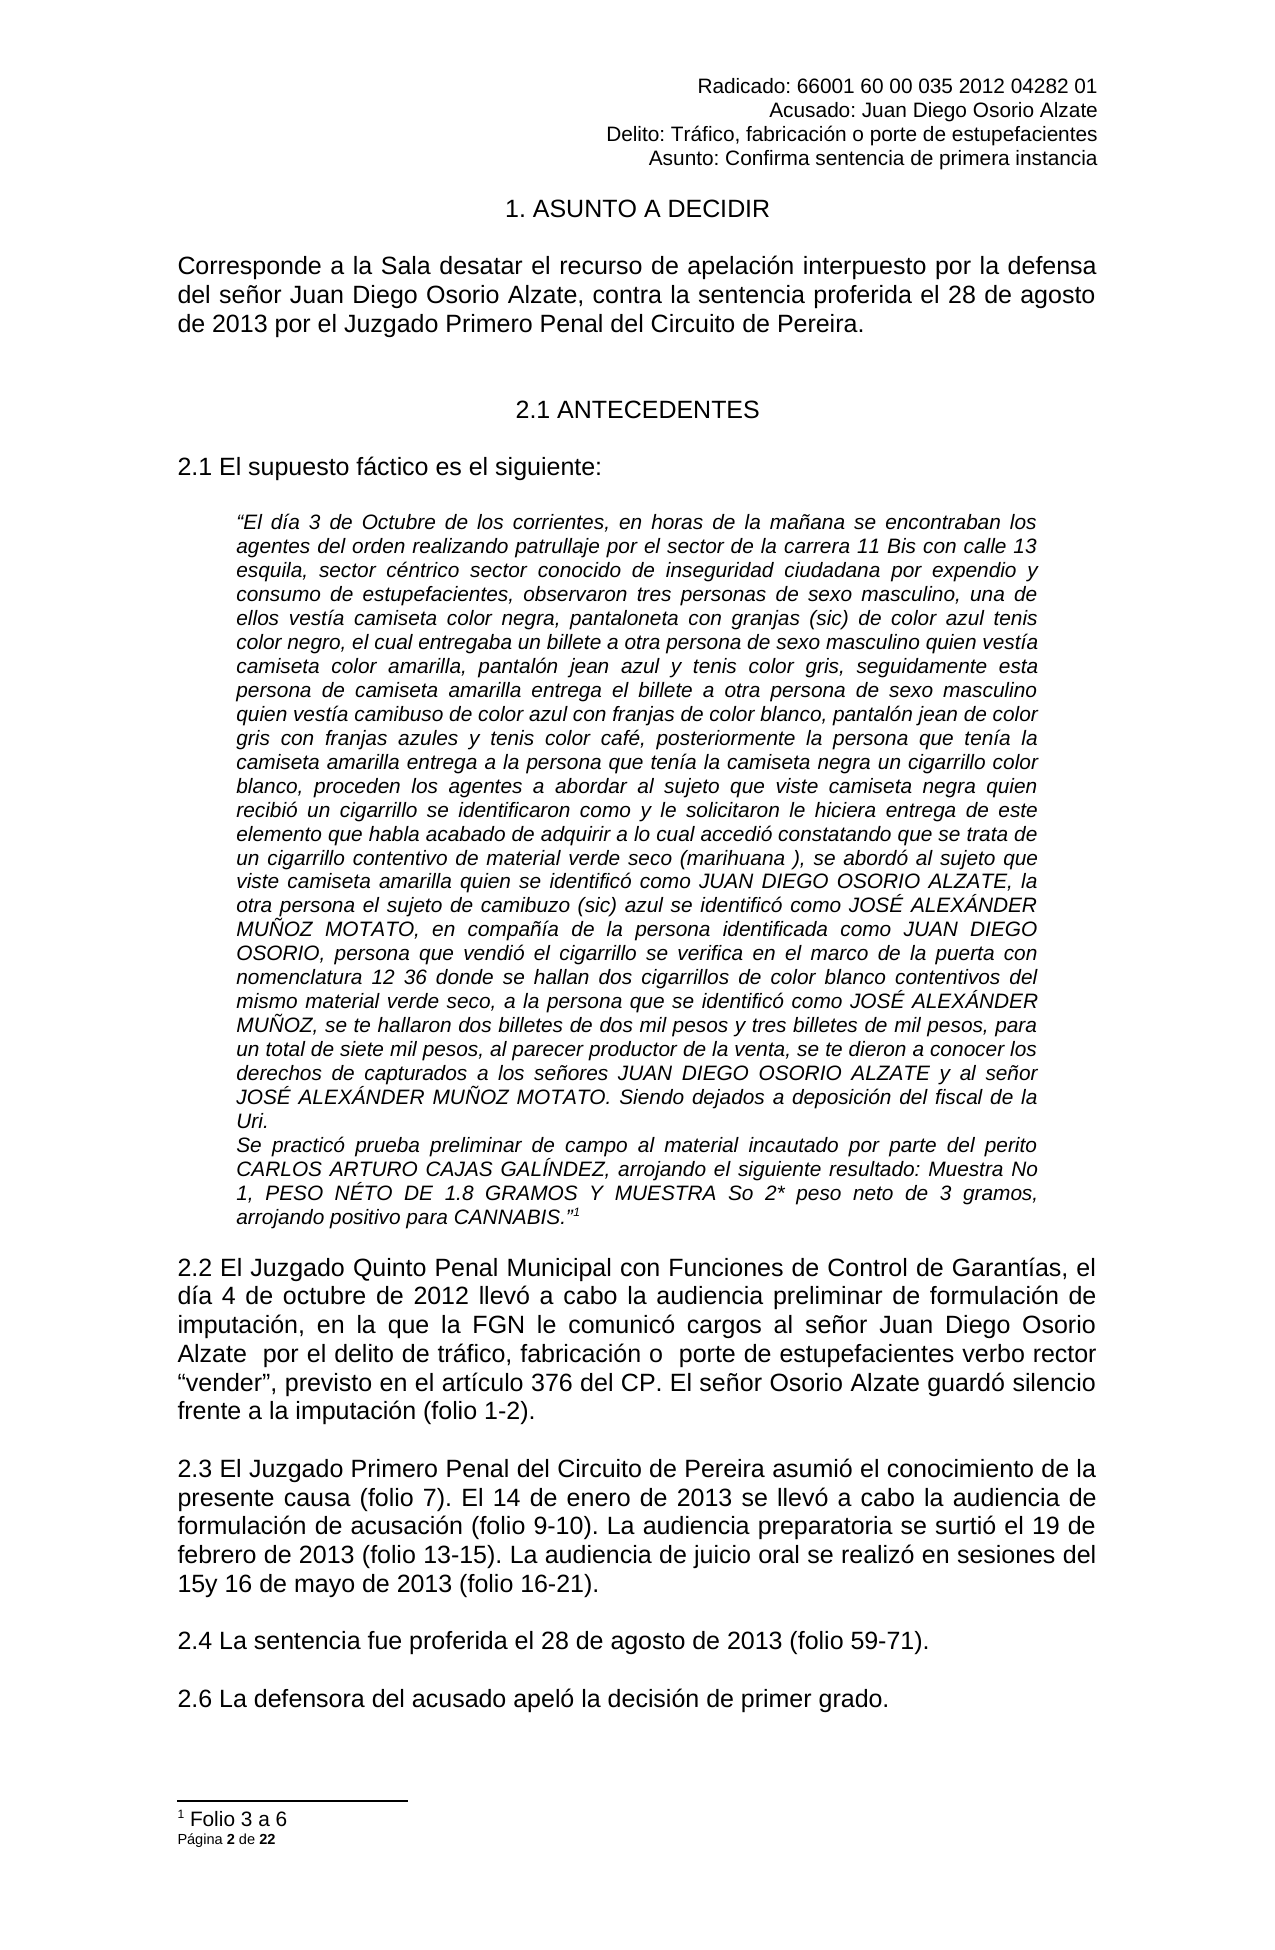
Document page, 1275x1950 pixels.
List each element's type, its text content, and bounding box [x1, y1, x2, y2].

text 2.1 El supuesto fáctico es el siguiente: [177, 452, 1098, 481]
text 2.3 El Juzgado Primero Penal del Circuito de Pereira asumió el conocimiento de la presente causa (folio 7). El 14 de enero de 2013 se llevó a cabo la audiencia de formulación de acusación (folio 9-10). La audiencia preparatoria se surtió el 19 de febrero de 2013 (folio 13-15). La audiencia de juicio oral se realizó en sesiones del 15y 16 de mayo de 2013 (folio 16-21). [177, 1454, 1098, 1598]
text Corresponde a la Sala desatar el recurso de apelación interpuesto por la defensa del señor Juan Diego Osorio Alzate, contra la sentencia proferida el 28 de agosto de 2013 por el Juzgado Primero Penal del Circuito de Pereira. [177, 251, 1098, 337]
text 2.2 El Juzgado Quinto Penal Municipal con Funciones de Control de Garantías, el día 4 de octubre de 2012 llevó a cabo la audiencia preliminar de formulación de imputación, en la que la FGN le comunicó cargos al señor Juan Diego Osorio Alzate por el delito de tráfico, fabricación o porte de estupefacientes verbo rector “vender”, previsto en el artículo 376 del CP. El señor Osorio Alzate guardó silencio frente a la imputación (folio 1-2). [177, 1253, 1098, 1425]
text “El día 3 de Octubre de los corrientes, en horas de la mañana se encontraban los agentes del orden realizando patrullaje por el sector de la carrera 11 Bis con calle 13 esquila, sector céntrico sector conocido de inseguridad ciudadana por expendio y consumo de estupefacientes, observaron tres personas de sexo masculino, una de ellos vestía camiseta color negra, pantaloneta con granjas (sic) de color azul tenis color negro, el cual entregaba un billete a otra persona de sexo masculino quien vestía camiseta color amarilla, pantalón jean azul y tenis color gris, seguidamente esta persona de camiseta amarilla entrega el billete a otra persona de sexo masculino quien vestía camibuso de color azul con franjas de color blanco, pantalón jean de color gris con franjas azules y tenis color café, posteriormente la persona que tenía la camiseta amarilla entrega a la persona que tenía la camiseta negra un cigarrillo color blanco, proceden los agentes a abordar al sujeto que viste camiseta negra quien recibió un cigarrillo se identificaron como y le solicitaron le hiciera entrega de este elemento que habla acabado de adquirir a lo cual accedió constatando que se trata de un cigarrillo contentivo de material verde seco (marihuana ), se abordó al sujeto que viste camiseta amarilla quien se identificó como JUAN DIEGO OSORIO ALZATE, la otra persona el sujeto de camibuzo (sic) azul se identificó como JOSÉ ALEXÁNDER MUÑOZ MOTATO, en compañía de la persona identificada como JUAN DIEGO OSORIO, persona que vendió el cigarrillo se verifica en el marco de la puerta con nomenclatura 12 36 donde se hallan dos cigarrillos de color blanco contentivos del mismo material verde seco, a la persona que se identificó como JOSÉ ALEXÁNDER MUÑOZ, se te hallaron dos billetes de dos mil pesos y tres billetes de mil pesos, para un total de siete mil pesos, al parecer productor de la venta, se te dieron a conocer los derechos de capturados a los señores JUAN DIEGO OSORIO ALZATE y al señor JOSÉ ALEXÁNDER MUÑOZ MOTATO. Siendo dejados a deposición del fiscal de la Uri. [236, 510, 1039, 1133]
text 2.6 La defensora del acusado apeló la decisión de primer grado. [177, 1684, 1098, 1713]
text 2.4 La sentencia fue proferida el 28 de agosto de 2013 (folio 59-71). [177, 1626, 1098, 1655]
text 2.1 ANTECEDENTES [177, 395, 1098, 424]
text 1. ASUNTO A DECIDIR [177, 194, 1098, 222]
text Se practicó prueba preliminar de campo al material incautado por parte del perito CARLOS ARTURO CAJAS GALÍNDEZ, arrojando el siguiente resultado: Muestra No 1, PESO NÉTO DE 1.8 GRAMOS Y MUESTRA So 2* peso neto de 3 gramos, arrojando positivo para CANNABIS.” [236, 1133, 1039, 1229]
